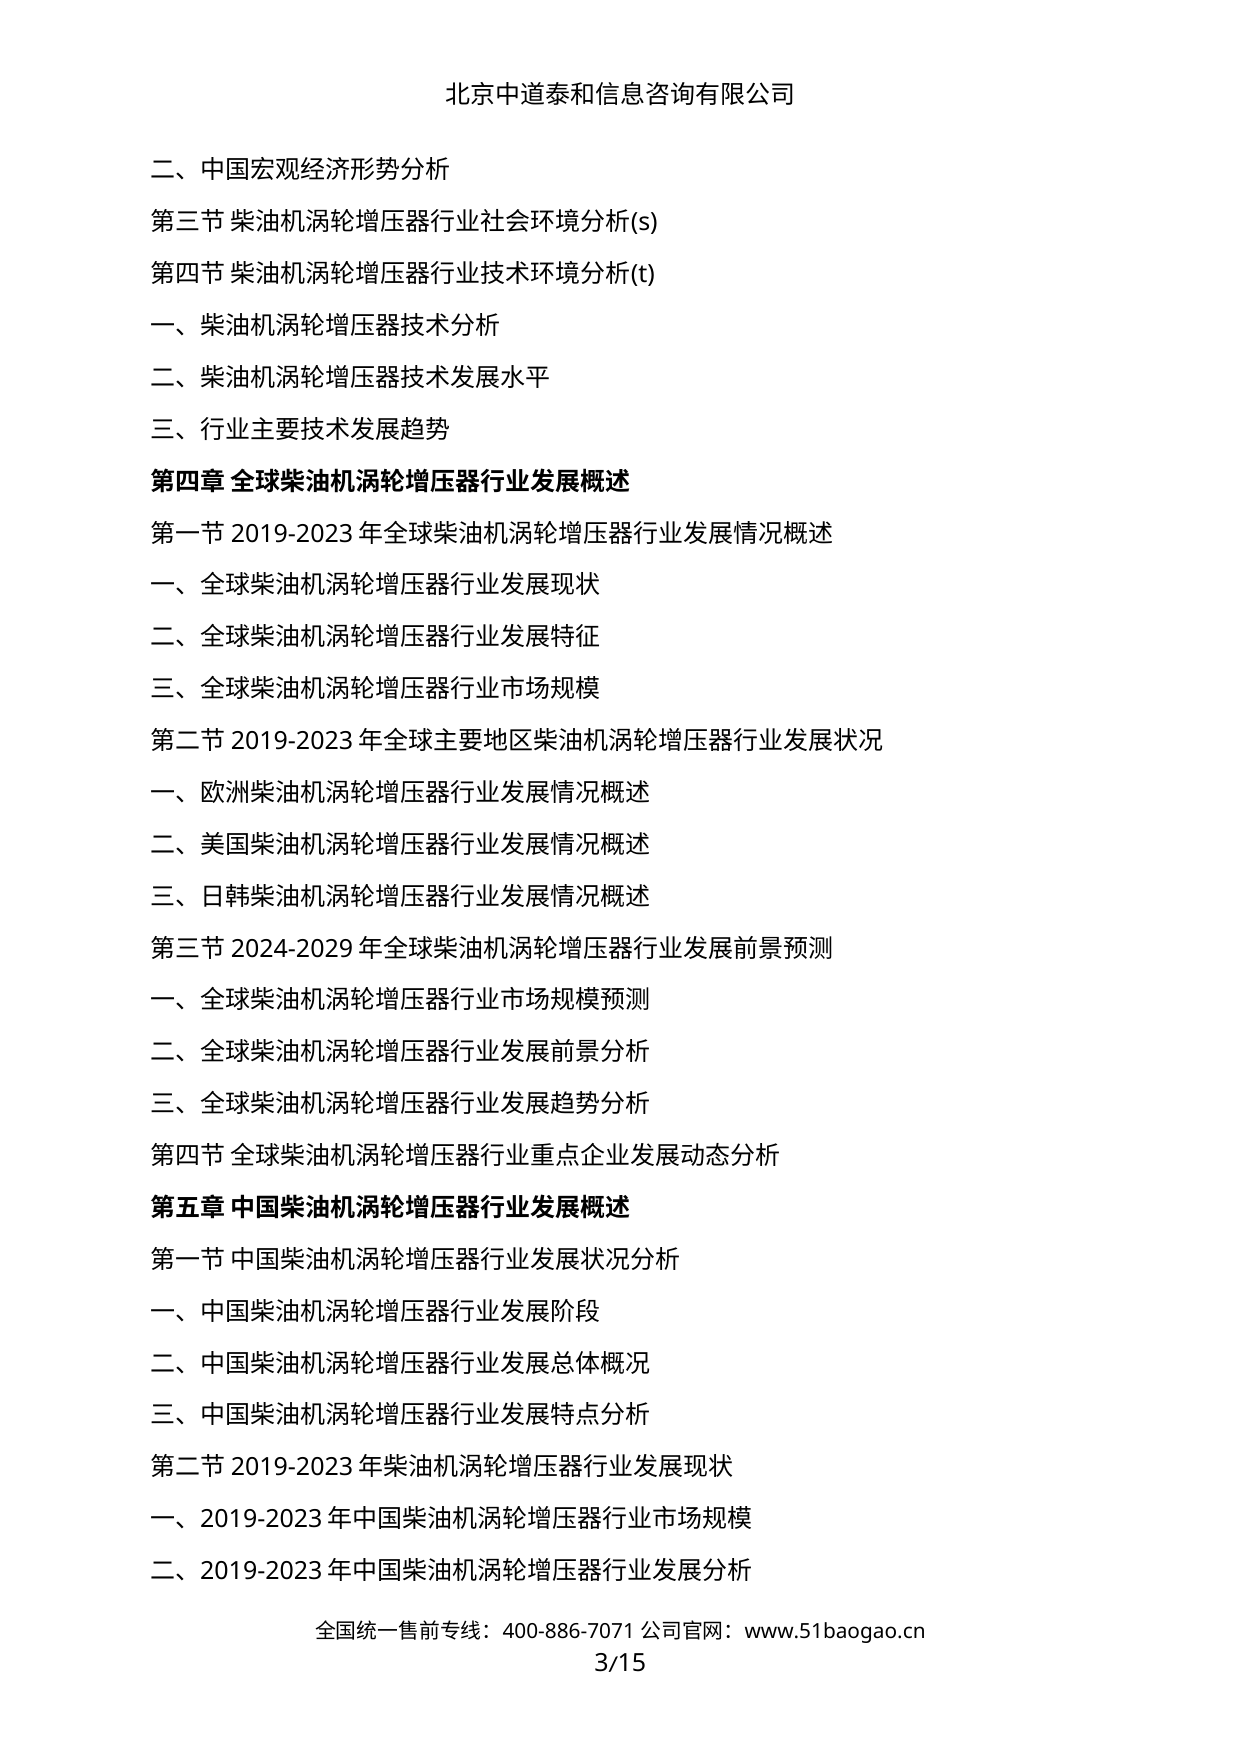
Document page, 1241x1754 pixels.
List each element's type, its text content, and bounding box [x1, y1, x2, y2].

text 第四节 柴油机涡轮增压器行业技术环境分析(t) [150, 254, 1090, 290]
text 三、日韩柴油机涡轮增压器行业发展情况概述 [150, 876, 1090, 912]
text 第五章 中国柴油机涡轮增压器行业发展概述 [150, 1187, 1090, 1224]
text 三、全球柴油机涡轮增压器行业市场规模 [150, 669, 1090, 705]
text 二、美国柴油机涡轮增压器行业发展情况概述 [150, 824, 1090, 861]
text 第一节 2019-2023年全球柴油机涡轮增压器行业发展情况概述 [150, 513, 1090, 549]
text 三、全球柴油机涡轮增压器行业发展趋势分析 [150, 1084, 1090, 1120]
text 二、全球柴油机涡轮增压器行业发展特征 [150, 617, 1090, 653]
text 第三节 2024-2029年全球柴油机涡轮增压器行业发展前景预测 [150, 928, 1090, 964]
text 一、2019-2023年中国柴油机涡轮增压器行业市场规模 [150, 1499, 1090, 1535]
text 一、全球柴油机涡轮增压器行业发展现状 [150, 565, 1090, 601]
text 第二节 2019-2023年全球主要地区柴油机涡轮增压器行业发展状况 [150, 721, 1090, 757]
text 三、中国柴油机涡轮增压器行业发展特点分析 [150, 1395, 1090, 1431]
text 一、中国柴油机涡轮增压器行业发展阶段 [150, 1291, 1090, 1327]
text 一、欧洲柴油机涡轮增压器行业发展情况概述 [150, 772, 1090, 809]
text 第四章 全球柴油机涡轮增压器行业发展概述 [150, 461, 1090, 497]
text 二、柴油机涡轮增压器技术发展水平 [150, 357, 1090, 394]
text 第三节 柴油机涡轮增压器行业社会环境分析(s) [150, 202, 1090, 238]
text 二、中国柴油机涡轮增压器行业发展总体概况 [150, 1343, 1090, 1379]
text 三、行业主要技术发展趋势 [150, 409, 1090, 446]
text 二、2019-2023年中国柴油机涡轮增压器行业发展分析 [150, 1551, 1090, 1587]
text 第四节 全球柴油机涡轮增压器行业重点企业发展动态分析 [150, 1136, 1090, 1172]
text 二、全球柴油机涡轮增压器行业发展前景分析 [150, 1032, 1090, 1068]
text 二、中国宏观经济形势分析 [150, 150, 1090, 186]
text 第一节 中国柴油机涡轮增压器行业发展状况分析 [150, 1239, 1090, 1276]
text 一、全球柴油机涡轮增压器行业市场规模预测 [150, 980, 1090, 1016]
text 一、柴油机涡轮增压器技术分析 [150, 306, 1090, 342]
text 第二节 2019-2023年柴油机涡轮增压器行业发展现状 [150, 1447, 1090, 1483]
